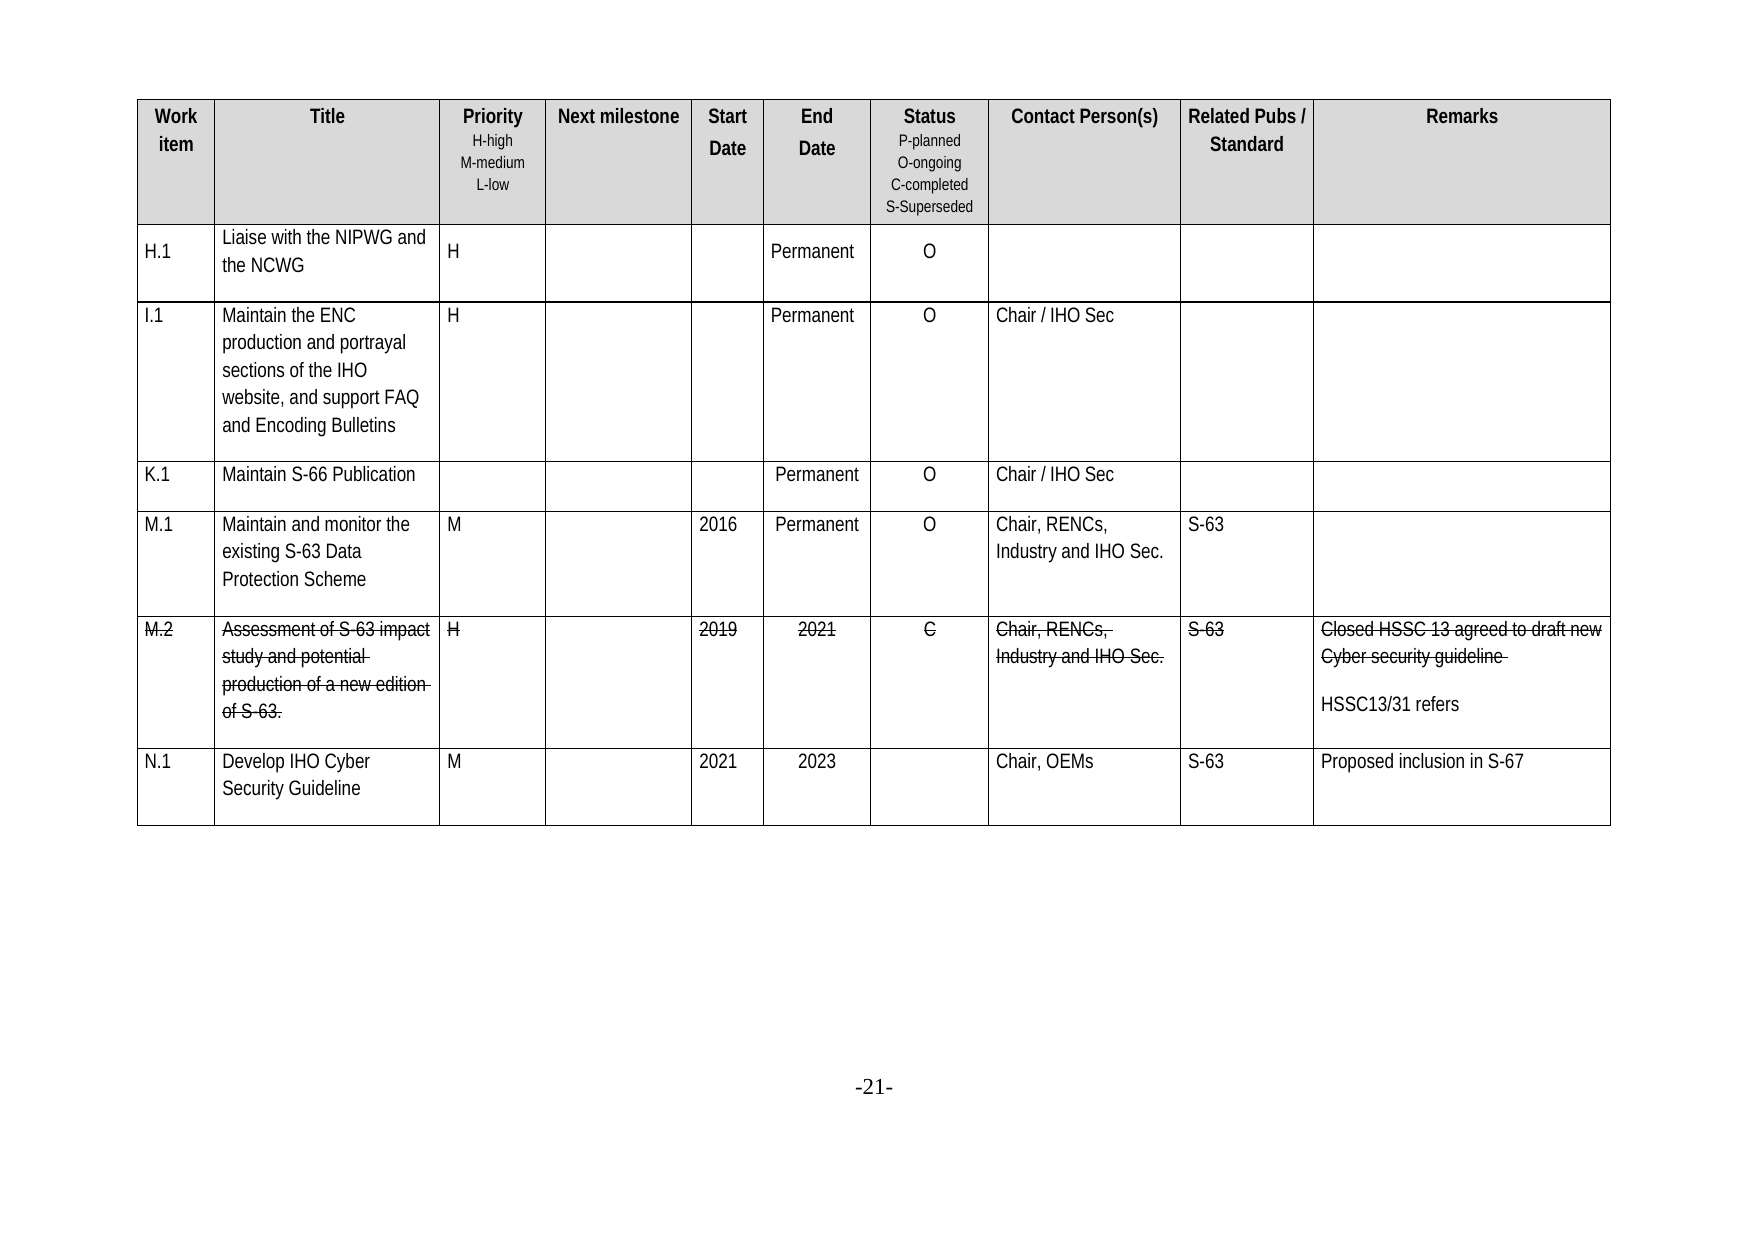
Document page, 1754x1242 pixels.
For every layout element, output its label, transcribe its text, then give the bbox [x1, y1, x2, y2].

table_cell O [871, 303, 988, 461]
table_cell [1314, 303, 1610, 461]
table_cell Permanent [764, 225, 870, 301]
table_cell Maintain the ENC production and portrayal sections of the IHO website, and support FAQ and Encoding Bulletins [215, 303, 439, 461]
table_cell H.1 [138, 225, 214, 301]
table_header Work item [138, 100, 214, 224]
table_cell Maintain and monitor the existing S-63 Data Protection Scheme [215, 512, 439, 616]
table_cell M.1 [138, 512, 214, 616]
table_header Contact Person(s) [989, 100, 1180, 224]
table_cell Chair / IHO Sec [989, 303, 1180, 461]
table_cell Permanent [764, 303, 870, 461]
table_header End Date [764, 100, 870, 224]
table_cell M [440, 749, 545, 825]
table_cell 2023 [764, 749, 870, 825]
table_header Next milestone [546, 100, 691, 224]
table_cell [1314, 462, 1610, 511]
table_cell [692, 462, 763, 511]
table_cell M.2 [138, 617, 214, 748]
table_cell S-63 [1181, 512, 1313, 616]
table_cell O [871, 225, 988, 301]
table_cell [1314, 225, 1610, 301]
table_cell M [440, 512, 545, 616]
table_cell I.1 [138, 303, 214, 461]
table_cell 2019 [692, 617, 763, 748]
table_cell Develop IHO Cyber Security Guideline [215, 749, 439, 825]
table_cell [871, 749, 988, 825]
table_cell Permanent [764, 462, 870, 511]
table_cell Closed HSSC 13 agreed to draft new Cyber security guideline HSSC13/31 refers [1314, 617, 1610, 748]
table_cell H [440, 225, 545, 301]
table_header Priority H-high M-medium L-low [440, 100, 545, 224]
table_cell Assessment of S-63 impact study and potential production of a new edition of S-63. [215, 617, 439, 748]
table_header Status P-planned O-ongoing C-completed S-Superseded [871, 100, 988, 224]
table_cell [1181, 462, 1313, 511]
table_cell [546, 617, 691, 748]
table_cell [440, 462, 545, 511]
table_cell 2021 [692, 749, 763, 825]
table_cell [1181, 225, 1313, 301]
table_cell S-63 [1181, 617, 1313, 748]
table_cell Chair, OEMs [989, 749, 1180, 825]
table_header Start Date [692, 100, 763, 224]
table_cell [692, 303, 763, 461]
table_header Title [215, 100, 439, 224]
table_cell 2016 [692, 512, 763, 616]
table_cell K.1 [138, 462, 214, 511]
table_cell [546, 512, 691, 616]
table_cell Proposed inclusion in S-67 [1314, 749, 1610, 825]
table_cell Permanent [764, 512, 870, 616]
table_cell [989, 225, 1180, 301]
table_cell [692, 225, 763, 301]
table_cell S-63 [1181, 749, 1313, 825]
table_cell O [871, 512, 988, 616]
table_cell [546, 462, 691, 511]
table_cell [1181, 303, 1313, 461]
table_cell C [871, 617, 988, 748]
table_cell H [440, 303, 545, 461]
table_cell Liaise with the NIPWG and the NCWG [215, 225, 439, 301]
table_cell [546, 225, 691, 301]
table_cell [546, 303, 691, 461]
table_cell Chair, RENCs, Industry and IHO Sec. [989, 617, 1180, 748]
table_header Related Pubs / Standard [1181, 100, 1313, 224]
table_cell [546, 749, 691, 825]
table_cell O [871, 462, 988, 511]
table_header Remarks [1314, 100, 1610, 224]
table_cell 2021 [764, 617, 870, 748]
table_cell Maintain S-66 Publication [215, 462, 439, 511]
table_cell [1314, 512, 1610, 616]
table_cell H [440, 617, 545, 748]
table_cell Chair / IHO Sec [989, 462, 1180, 511]
table_cell Chair, RENCs, Industry and IHO Sec. [989, 512, 1180, 616]
table_cell N.1 [138, 749, 214, 825]
